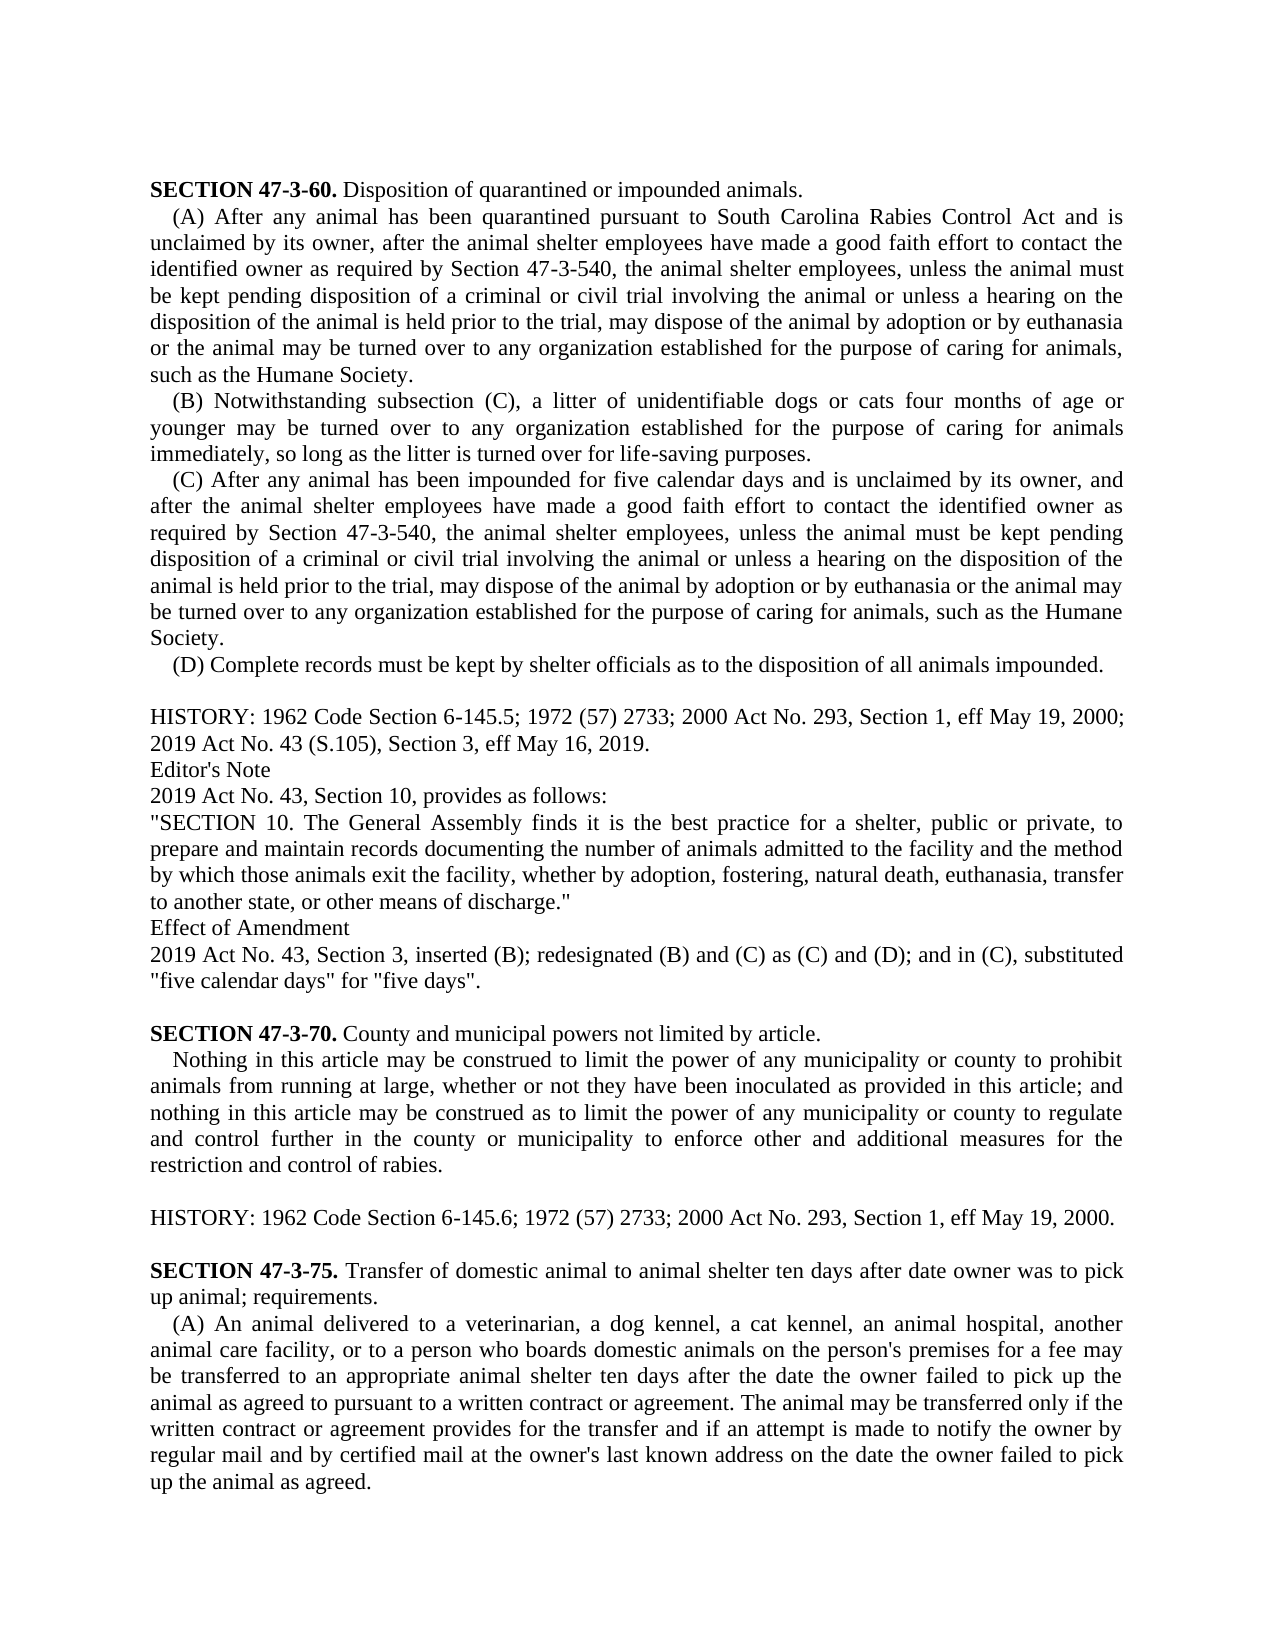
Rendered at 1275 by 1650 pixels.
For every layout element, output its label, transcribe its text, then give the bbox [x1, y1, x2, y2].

text (A) An animal delivered to a veterinarian, a dog kennel, a cat kennel, an animal hospital, another animal care facility, or to a person who boards domestic animals on the person's premises for a fee may be transferred to an appropriate animal shelter ten days after the date the owner failed to pick up the animal as agreed to pursuant to a written contract or agreement. The animal may be transferred only if the written contract or agreement provides for the transfer and if an attempt is made to notify the owner by regular mail and by certified mail at the owner's last known address on the date the owner failed to pick up the animal as agreed. [150, 1309, 1125, 1494]
text (D) Complete records must be kept by shelter officials as to the disposition of all animals impounded. [150, 651, 1125, 677]
text 2019 Act No. 43, Section 10, provides as follows: [150, 782, 1125, 809]
text SECTION 47-3-60. Disposition of quarantined or impounded animals. [150, 176, 1125, 203]
text (B) Notwithstanding subsection (C), a litter of unidentifiable dogs or cats four months of age or younger may be turned over to any organization established for the purpose of caring for animals immediately, so long as the litter is turned over for life-saving purposes. [150, 387, 1125, 466]
text 2019 Act No. 43, Section 3, inserted (B); redesignated (B) and (C) as (C) and (D); and in (C), substituted "five calendar days" for "five days". [150, 941, 1125, 993]
text (A) After any animal has been quarantined pursuant to South Carolina Rabies Control Act and is unclaimed by its owner, after the animal shelter employees have made a good faith effort to contact the identified owner as required by Section 47-3-540, the animal shelter employees, unless the animal must be kept pending disposition of a criminal or civil trial involving the animal or unless a hearing on the disposition of the animal is held prior to the trial, may dispose of the animal by adoption or by euthanasia or the animal may be turned over to any organization established for the purpose of caring for animals, such as the Humane Society. [150, 203, 1125, 387]
text "SECTION 10. The General Assembly finds it is the best practice for a shelter, public or private, to prepare and maintain records documenting the number of animals admitted to the facility and the method by which those animals exit the facility, whether by adoption, fostering, natural death, euthanasia, transfer to another state, or other means of discharge." [150, 809, 1125, 914]
text Nothing in this article may be construed to limit the power of any municipality or county to prohibit animals from running at large, whether or not they have been inoculated as provided in this article; and nothing in this article may be construed as to limit the power of any municipality or county to regulate and control further in the county or municipality to enforce other and additional measures for the restriction and control of rabies. [150, 1046, 1125, 1178]
text Effect of Amendment [150, 914, 1125, 941]
text (C) After any animal has been impounded for five calendar days and is unclaimed by its owner, and after the animal shelter employees have made a good faith effort to contact the identified owner as required by Section 47-3-540, the animal shelter employees, unless the animal must be kept pending disposition of a criminal or civil trial involving the animal or unless a hearing on the disposition of the animal is held prior to the trial, may dispose of the animal by adoption or by euthanasia or the animal may be turned over to any organization established for the purpose of caring for animals, such as the Humane Society. [150, 466, 1125, 651]
text HISTORY: 1962 Code Section 6-145.5; 1972 (57) 2733; 2000 Act No. 293, Section 1, eff May 19, 2000; 2019 Act No. 43 (S.105), Section 3, eff May 16, 2019. [150, 703, 1125, 756]
text Editor's Note [150, 756, 1125, 782]
text SECTION 47-3-75. Transfer of domestic animal to animal shelter ten days after date owner was to pick up animal; requirements. [150, 1257, 1125, 1309]
text HISTORY: 1962 Code Section 6-145.6; 1972 (57) 2733; 2000 Act No. 293, Section 1, eff May 19, 2000. [150, 1204, 1125, 1231]
text SECTION 47-3-70. County and municipal powers not limited by article. [150, 1020, 1125, 1046]
